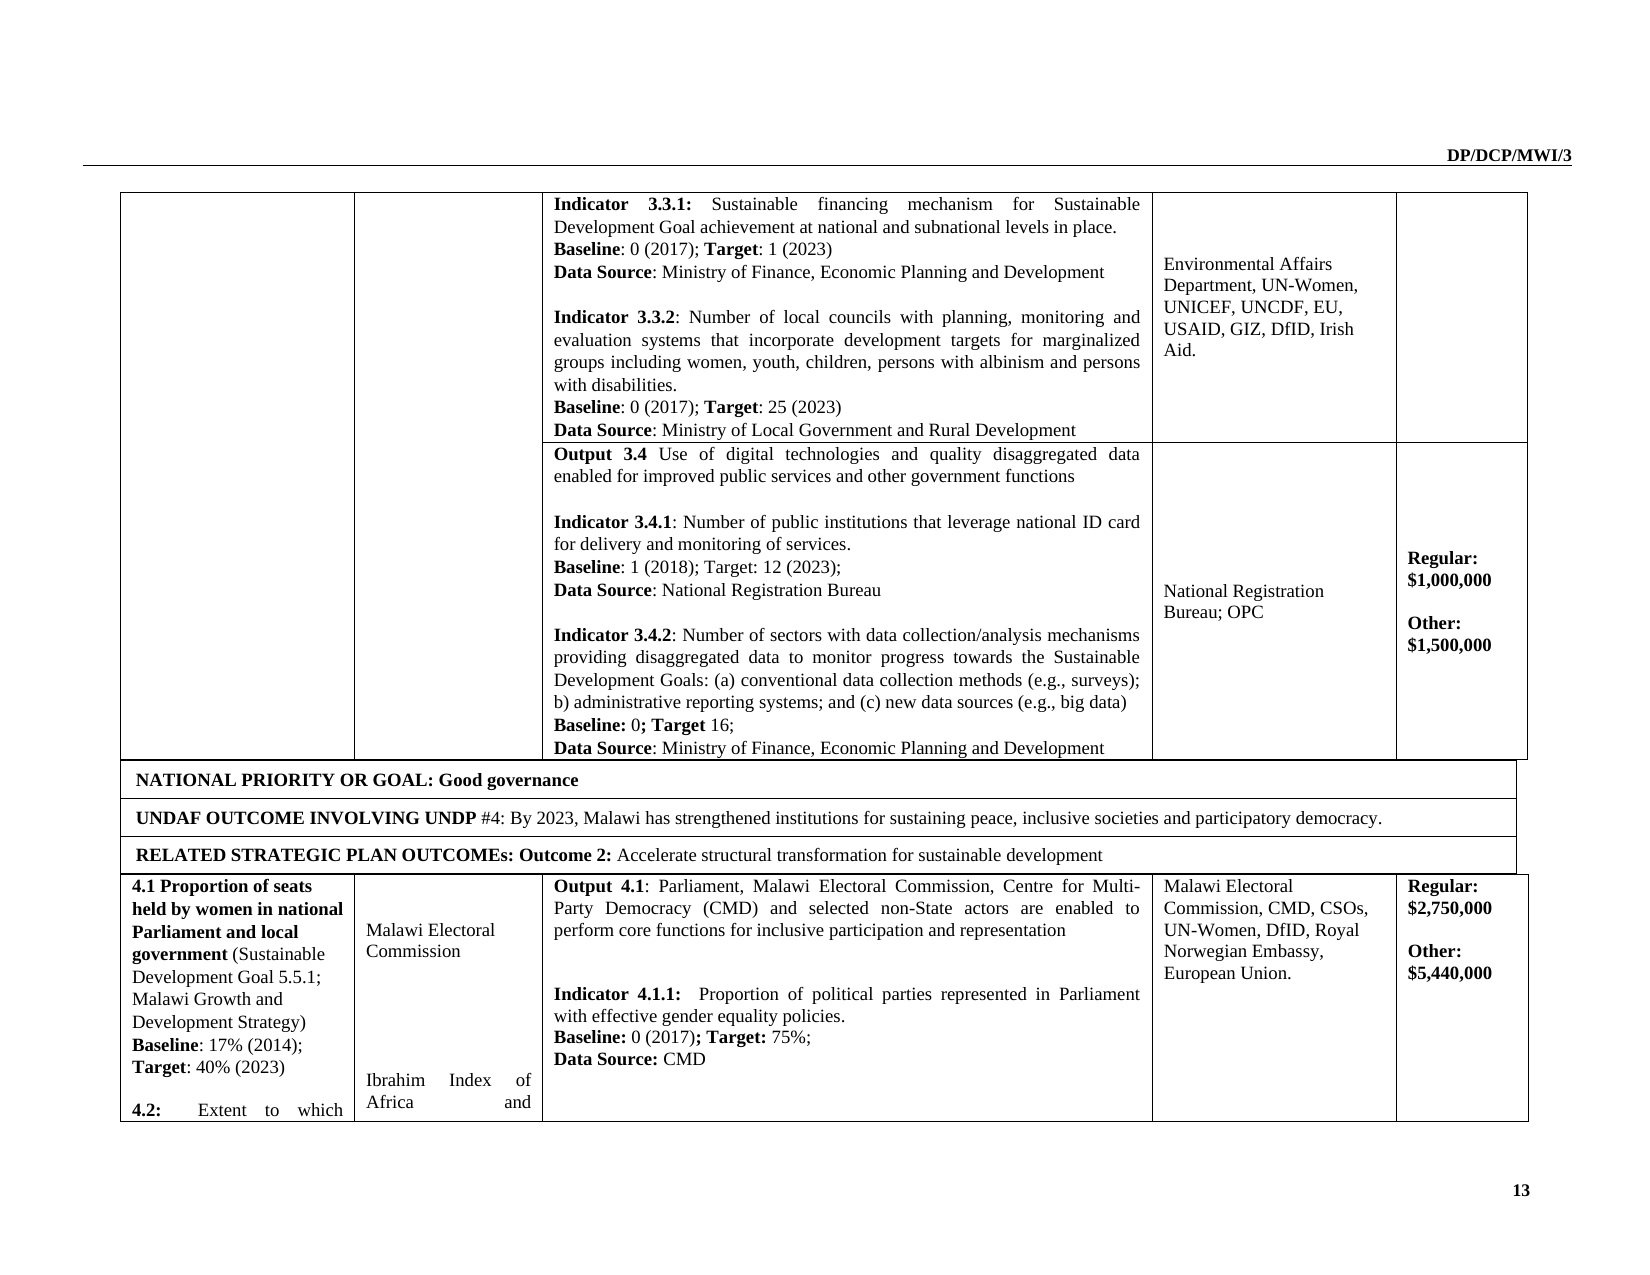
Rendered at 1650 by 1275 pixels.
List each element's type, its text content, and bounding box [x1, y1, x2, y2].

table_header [543, 875, 1152, 1121]
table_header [355, 875, 542, 1121]
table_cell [1397, 193, 1527, 442]
table_cell Regular: $1,000,000 Other: $1,500,000 [1397, 443, 1527, 759]
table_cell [1153, 193, 1396, 442]
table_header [121, 875, 354, 1121]
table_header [1397, 875, 1528, 1121]
table_cell National Registration Bureau; OPC [1153, 443, 1396, 759]
table_header NATIONAL PRIORITY OR GOAL: Good governance [121, 761, 1516, 798]
table_cell UNDAF OUTCOME INVOLVING UNDP #4: By 2023, Malawi has strengthened institutions for sustaining peace, inclusive societies and participatory democracy. [121, 799, 1516, 836]
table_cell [543, 193, 1152, 442]
table_cell Output 3.4 Use of digital technologies and quality disaggregated data enabled for improved public services and other government functions Indicator 3.4.1: Number of public institutions that leverage national ID card for delivery and monitoring of services. Baseline: 1 (2018); Target: 12 (2023); Data Source: National Registration Bureau Indicator 3.4.2: Number of sectors with data collection/analysis mechanisms providing disaggregated data to monitor progress towards the Sustainable Development Goals: (a) conventional data collection methods (e.g., surveys); b) administrative reporting systems; and (c) new data sources (e.g., big data) Baseline: 0; Target 16; Data Source: Ministry of Finance, Economic Planning and Development [543, 443, 1152, 759]
table_cell RELATED STRATEGIC PLAN OUTCOMEs: Outcome 2: Accelerate structural transformation for sustainable development [121, 837, 1516, 873]
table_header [1153, 875, 1396, 1121]
